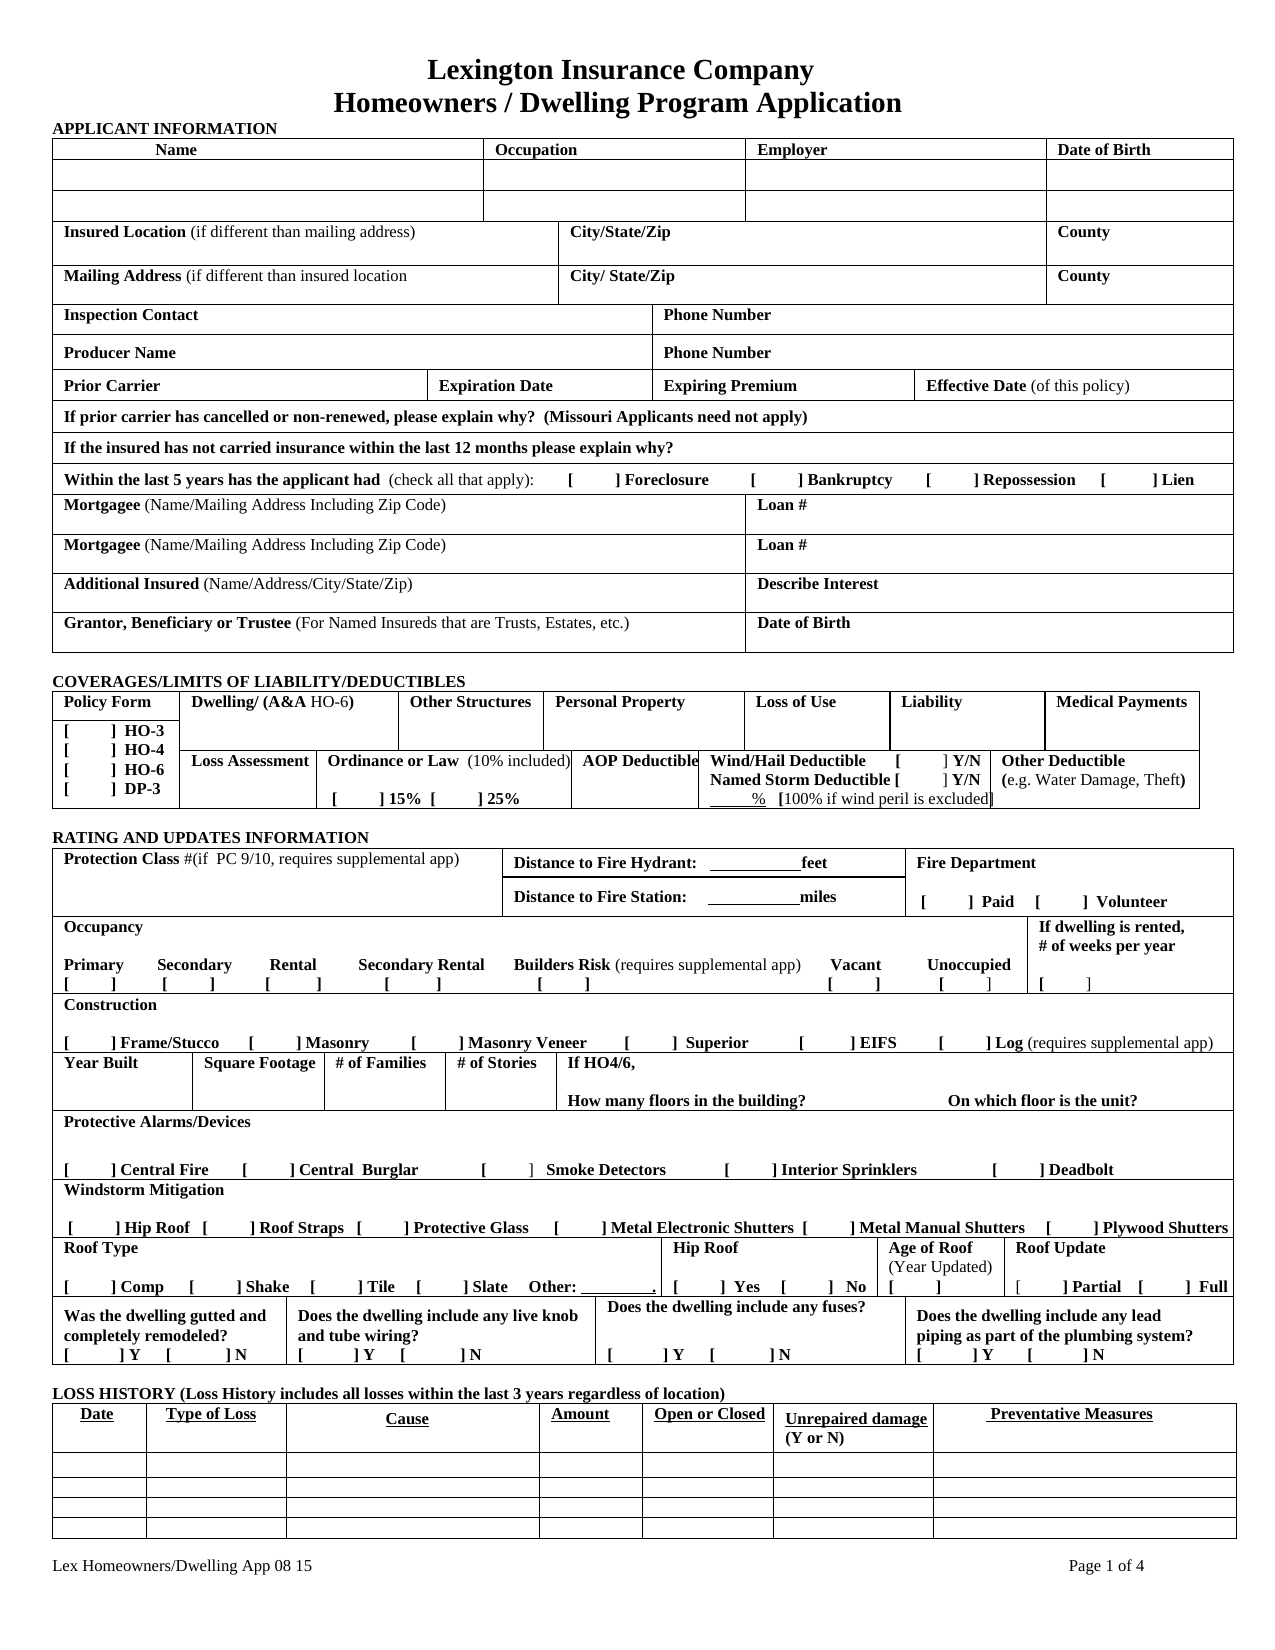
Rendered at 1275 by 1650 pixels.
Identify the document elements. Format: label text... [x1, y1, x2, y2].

table_cell If prior carrier has cancelled or non-renewed, please explain why? (Missouri Applicants need not apply) [53, 401, 1233, 432]
table_header Distance to Fire Hydrant: feet [503, 849, 905, 876]
table_cell Describe Interest [746, 574, 1233, 612]
table_cell Additional Insured (Name/Address/City/State/Zip) [53, 574, 745, 612]
table_cell Age of Roof (Year Updated) [ ] [878, 1238, 1004, 1296]
table_cell Expiring Premium [653, 370, 914, 400]
table_cell Date of Birth [746, 613, 1233, 652]
table_cell [53, 1518, 146, 1537]
table_cell Was the dwelling gutted and completely remodeled? [ ] Y [ ] N [53, 1297, 286, 1364]
table_cell [746, 160, 1046, 190]
table_cell [147, 1453, 286, 1477]
table_cell County [1047, 266, 1233, 304]
table_cell Loan # [746, 535, 1233, 573]
table_cell Mortgagee (Name/Mailing Address Including Zip Code) [53, 535, 745, 573]
table_cell Other Deductible (e.g. Water Damage, Theft) [991, 751, 1199, 808]
table_cell [934, 1478, 1236, 1497]
table_cell If dwelling is rented, # of weeks per year [ ] [1028, 917, 1233, 993]
table_cell Protective Alarms/Devices [ ] Central Fire [ ] Central Burglar [ ] Smoke Detectors [ ] Interior Sprinklers [ ] Deadbolt [53, 1111, 1233, 1178]
table_cell Square Footage [193, 1053, 324, 1110]
table_header Loss of Use [745, 692, 889, 749]
table_cell [287, 1478, 539, 1497]
table_cell Occupancy Primary Secondary Rental Secondary Rental Builders Risk (requires supplemental app) Vacant Unoccupied [ ] [ ] [ ] [ ] [ ] [ ] [ ] [53, 917, 1027, 993]
table_header Personal Property [544, 692, 744, 749]
table_cell Expiration Date [428, 370, 652, 400]
table_cell Mortgagee (Name/Mailing Address Including Zip Code) [53, 495, 745, 533]
table_cell [1047, 160, 1233, 190]
table_cell Does the dwelling include any lead piping as part of the plumbing system? [ ] Y [ ] N [906, 1297, 1233, 1364]
table_cell Year Built [53, 1053, 192, 1110]
table_header Cause [287, 1404, 539, 1452]
table_cell [774, 1453, 933, 1477]
table_cell City/State/Zip [559, 222, 1046, 264]
table_cell [643, 1498, 773, 1517]
table_cell [287, 1518, 539, 1537]
table_cell [53, 1498, 146, 1517]
table_cell Insured Location (if different than mailing address) [53, 222, 558, 264]
table_cell [746, 191, 1046, 221]
table_cell [53, 1478, 146, 1497]
table_header Other Structures [399, 692, 543, 749]
table_cell Loss Assessment [180, 751, 316, 808]
table_cell Roof Type [ ] Comp [ ] Shake [ ] Tile [ ] Slate Other: . [53, 1238, 661, 1296]
table_cell [774, 1498, 933, 1517]
table_cell Does the dwelling include any fuses? [ ] Y [ ] N [596, 1297, 905, 1364]
table_header Date [53, 1404, 146, 1452]
table_cell [147, 1498, 286, 1517]
table_cell [540, 1518, 642, 1537]
table_header Unrepaired damage (Y or N) [774, 1404, 933, 1452]
table_cell [540, 1453, 642, 1477]
text Lexington Insurance Company [427, 52, 1275, 86]
table_cell [774, 1478, 933, 1497]
table_cell Loan # [746, 495, 1233, 533]
table_header Open or Closed [643, 1404, 773, 1452]
table_cell If the insured has not carried insurance within the last 12 months please explain why? [53, 433, 1233, 463]
table_cell [287, 1498, 539, 1517]
table_cell Effective Date (of this policy) [915, 370, 1233, 400]
table_cell If HO4/6, How many floors in the building? On which floor is the unit? [557, 1053, 1233, 1110]
table_cell [540, 1498, 642, 1517]
table_cell Construction [ ] Frame/Stucco [ ] Masonry [ ] Masonry Veneer [ ] Superior [ ] EIFS [ ] Log (requires supplemental app) [53, 994, 1233, 1052]
table_cell Does the dwelling include any live knob and tube wiring? [ ] Y [ ] N [287, 1297, 595, 1364]
table_cell [53, 191, 483, 221]
table_cell [484, 160, 745, 190]
table_header Dwelling/ (A&A HO-6) [180, 692, 398, 749]
table_cell [287, 1453, 539, 1477]
text LOSS HISTORY (Loss History includes all losses within the last 3 years regardless of location) [52, 1384, 1223, 1403]
table_cell [540, 1478, 642, 1497]
table_header Medical Payments [1046, 692, 1199, 749]
table_cell Ordinance or Law (10% included) [ ] 15% [ ] 25% [317, 751, 571, 808]
table_cell Phone Number [653, 305, 1233, 334]
table_cell County [1047, 222, 1233, 264]
table_cell City/ State/Zip [559, 266, 1046, 304]
table_cell [934, 1498, 1236, 1517]
text COVERAGES/LIMITS OF LIABILITY/DEDUCTIBLES [52, 672, 1223, 691]
text RATING AND UPDATES INFORMATION [52, 828, 1223, 847]
table_cell Hip Roof [ ] Yes [ ] No [662, 1238, 877, 1296]
table_cell Prior Carrier [53, 370, 427, 400]
table_cell [774, 1518, 933, 1537]
text APPLICANT INFORMATION [52, 119, 1275, 138]
table_cell AOP Deductible [572, 751, 698, 808]
table_header Date of Birth [1047, 139, 1233, 158]
table_cell Wind/Hail Deductible [ ] Y/N Named Storm Deductible [ ] Y/N % [100% if wind peril is excluded] [699, 751, 990, 808]
table_cell [643, 1518, 773, 1537]
table_cell # of Stories [446, 1053, 556, 1110]
table_cell [ ] HO-3 [ ] HO-4 [ ] HO-6 [ ] DP-3 [53, 721, 179, 808]
table_header Type of Loss [147, 1404, 286, 1452]
table_cell [484, 191, 745, 221]
table_header Preventative Measures [934, 1404, 1236, 1452]
table_cell [53, 160, 483, 190]
table_cell [934, 1453, 1236, 1477]
table_cell Within the last 5 years has the applicant had (check all that apply): [ ] Foreclosure [ ] Bankruptcy [ ] Repossession [ ] Lien [53, 464, 1233, 494]
table_header Policy Form [53, 692, 179, 720]
table_cell Inspection Contact [53, 305, 652, 334]
table_cell [643, 1478, 773, 1497]
table_header Employer [746, 139, 1046, 158]
table_cell [147, 1518, 286, 1537]
table_cell # of Families [325, 1053, 445, 1110]
table_cell Grantor, Beneficiary or Trustee (For Named Insureds that are Trusts, Estates, etc.) [53, 613, 745, 652]
table_cell [934, 1518, 1236, 1537]
table_cell Distance to Fire Station: miles [503, 878, 905, 916]
table_cell Roof Update [ ] Partial [ ] Full [1005, 1238, 1233, 1296]
table_header Fire Department [ ] Paid [ ] Volunteer [906, 849, 1233, 916]
table_cell [643, 1453, 773, 1477]
table_cell Mailing Address (if different than insured location [53, 266, 558, 304]
table_header Name [53, 139, 483, 158]
table_cell [1047, 191, 1233, 221]
text Homeowners / Dwelling Program Application [333, 86, 1275, 119]
table_header Amount [540, 1404, 642, 1452]
table_header Liability [891, 692, 1044, 749]
table_cell Phone Number [653, 335, 1233, 369]
table_cell [147, 1478, 286, 1497]
table_cell Producer Name [53, 335, 652, 369]
table_cell Windstorm Mitigation [ ] Hip Roof [ ] Roof Straps [ ] Protective Glass [ ] Metal Electronic Shutters [ ] Metal Manual Shutters [ ] Plywood Shutters [53, 1180, 1233, 1237]
table_header Occupation [484, 139, 745, 158]
table_header Protection Class #(if PC 9/10, requires supplemental app) [53, 849, 502, 916]
table_cell [53, 1453, 146, 1477]
